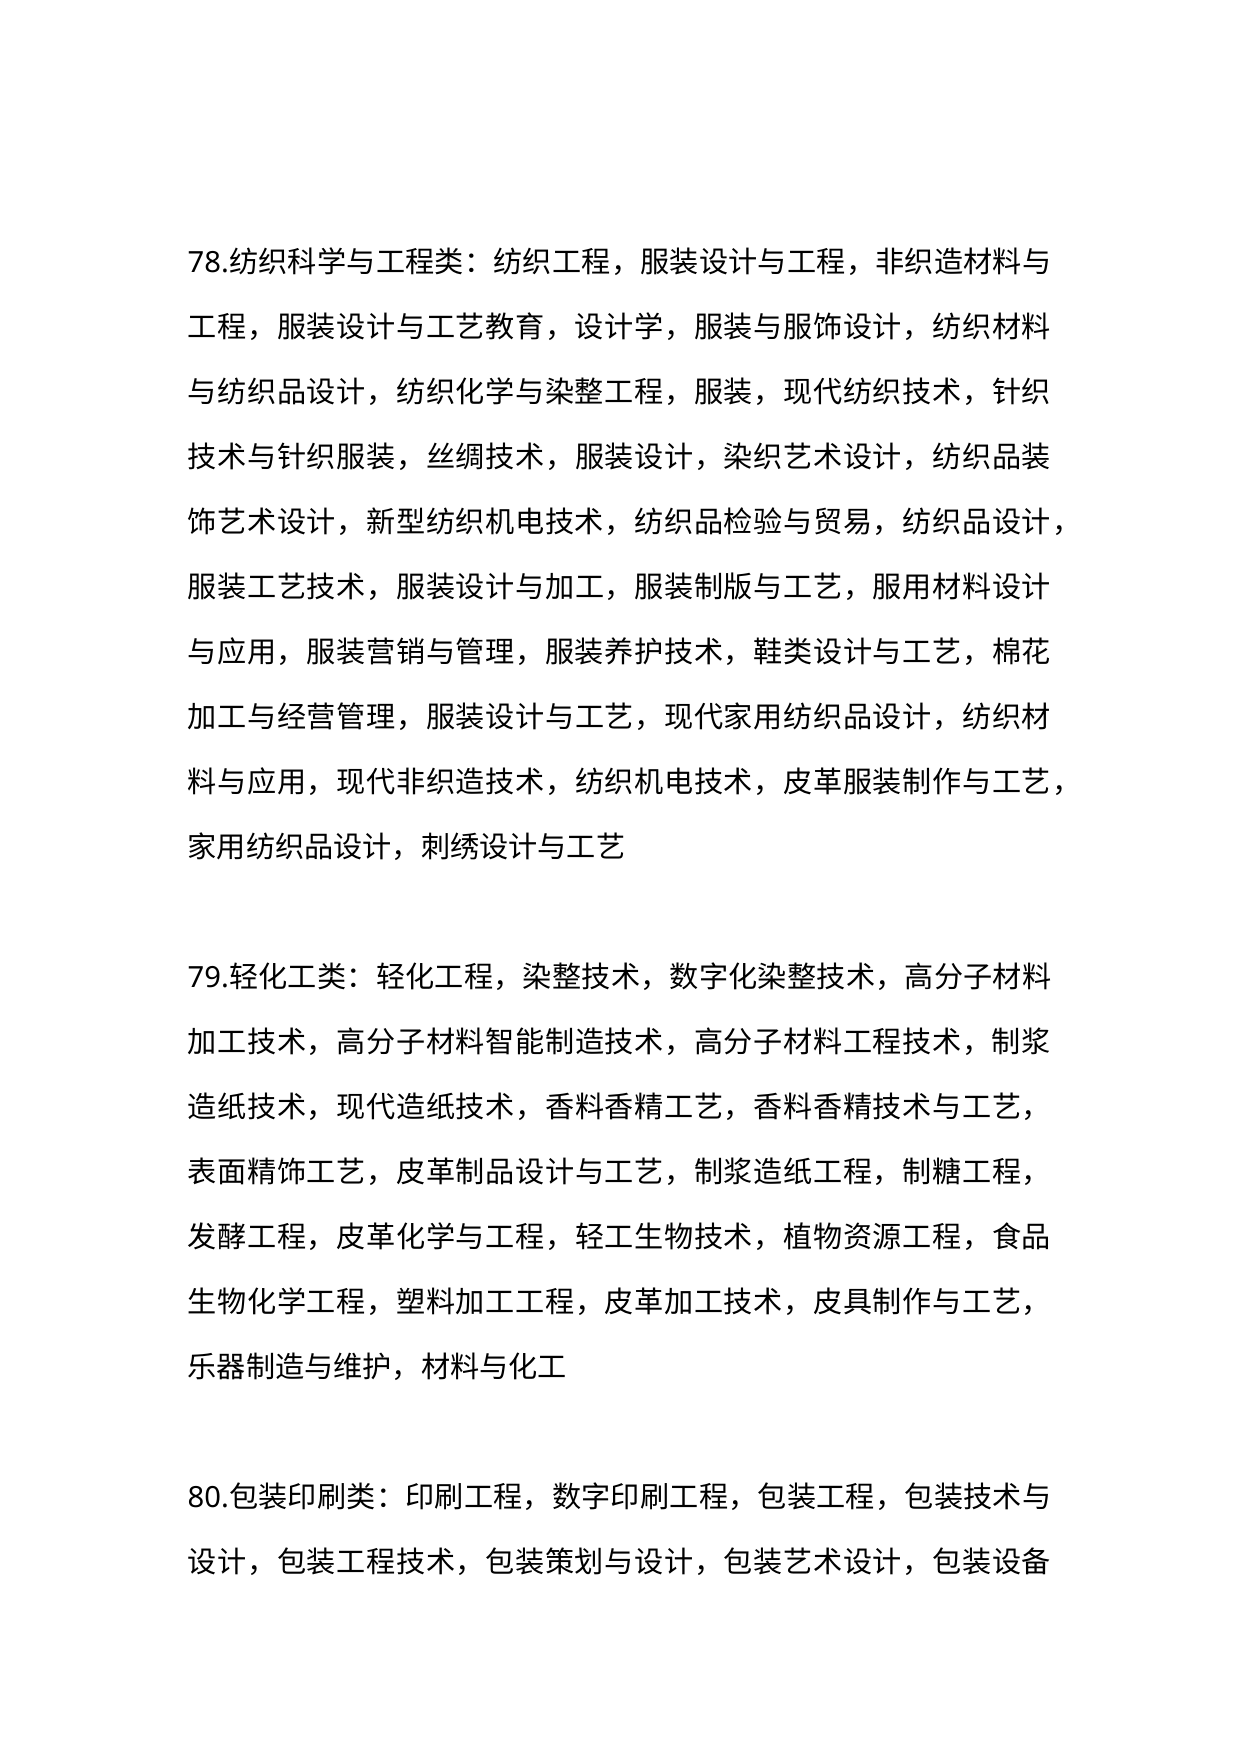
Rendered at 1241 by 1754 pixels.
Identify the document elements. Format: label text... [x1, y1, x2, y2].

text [187, 1462, 1053, 1592]
text 79.轻化工类：轻化工程，染整技术，数字化染整技术，高分子材料加工技术，高分子材料智能制造技术，高分子材料工程技术，制浆造纸技术，现代造纸技术，香料香精工艺，香料香精技术与工艺，表面精饰工艺，皮革制品设计与工艺，制浆造纸工程，制糖工程，发酵工程，皮革化学与工程，轻工生物技术，植物资源工程，食品生物化学工程，塑料加工工程，皮革加工技术，皮具制作与工艺，乐器制造与维护，材料与化工 [187, 942, 1053, 1397]
text 78.纺织科学与工程类：纺织工程，服装设计与工程，非织造材料与工程，服装设计与工艺教育，设计学，服装与服饰设计，纺织材料与纺织品设计，纺织化学与染整工程，服装，现代纺织技术，针织技术与针织服装，丝绸技术，服装设计，染织艺术设计，纺织品装饰艺术设计，新型纺织机电技术，纺织品检验与贸易，纺织品设计，服装工艺技术，服装设计与加工，服装制版与工艺，服用材料设计与应用，服装营销与管理，服装养护技术，鞋类设计与工艺，棉花加工与经营管理，服装设计与工艺，现代家用纺织品设计，纺织材料与应用，现代非织造技术，纺织机电技术，皮革服装制作与工艺，家用纺织品设计，刺绣设计与工艺 [187, 227, 1053, 877]
